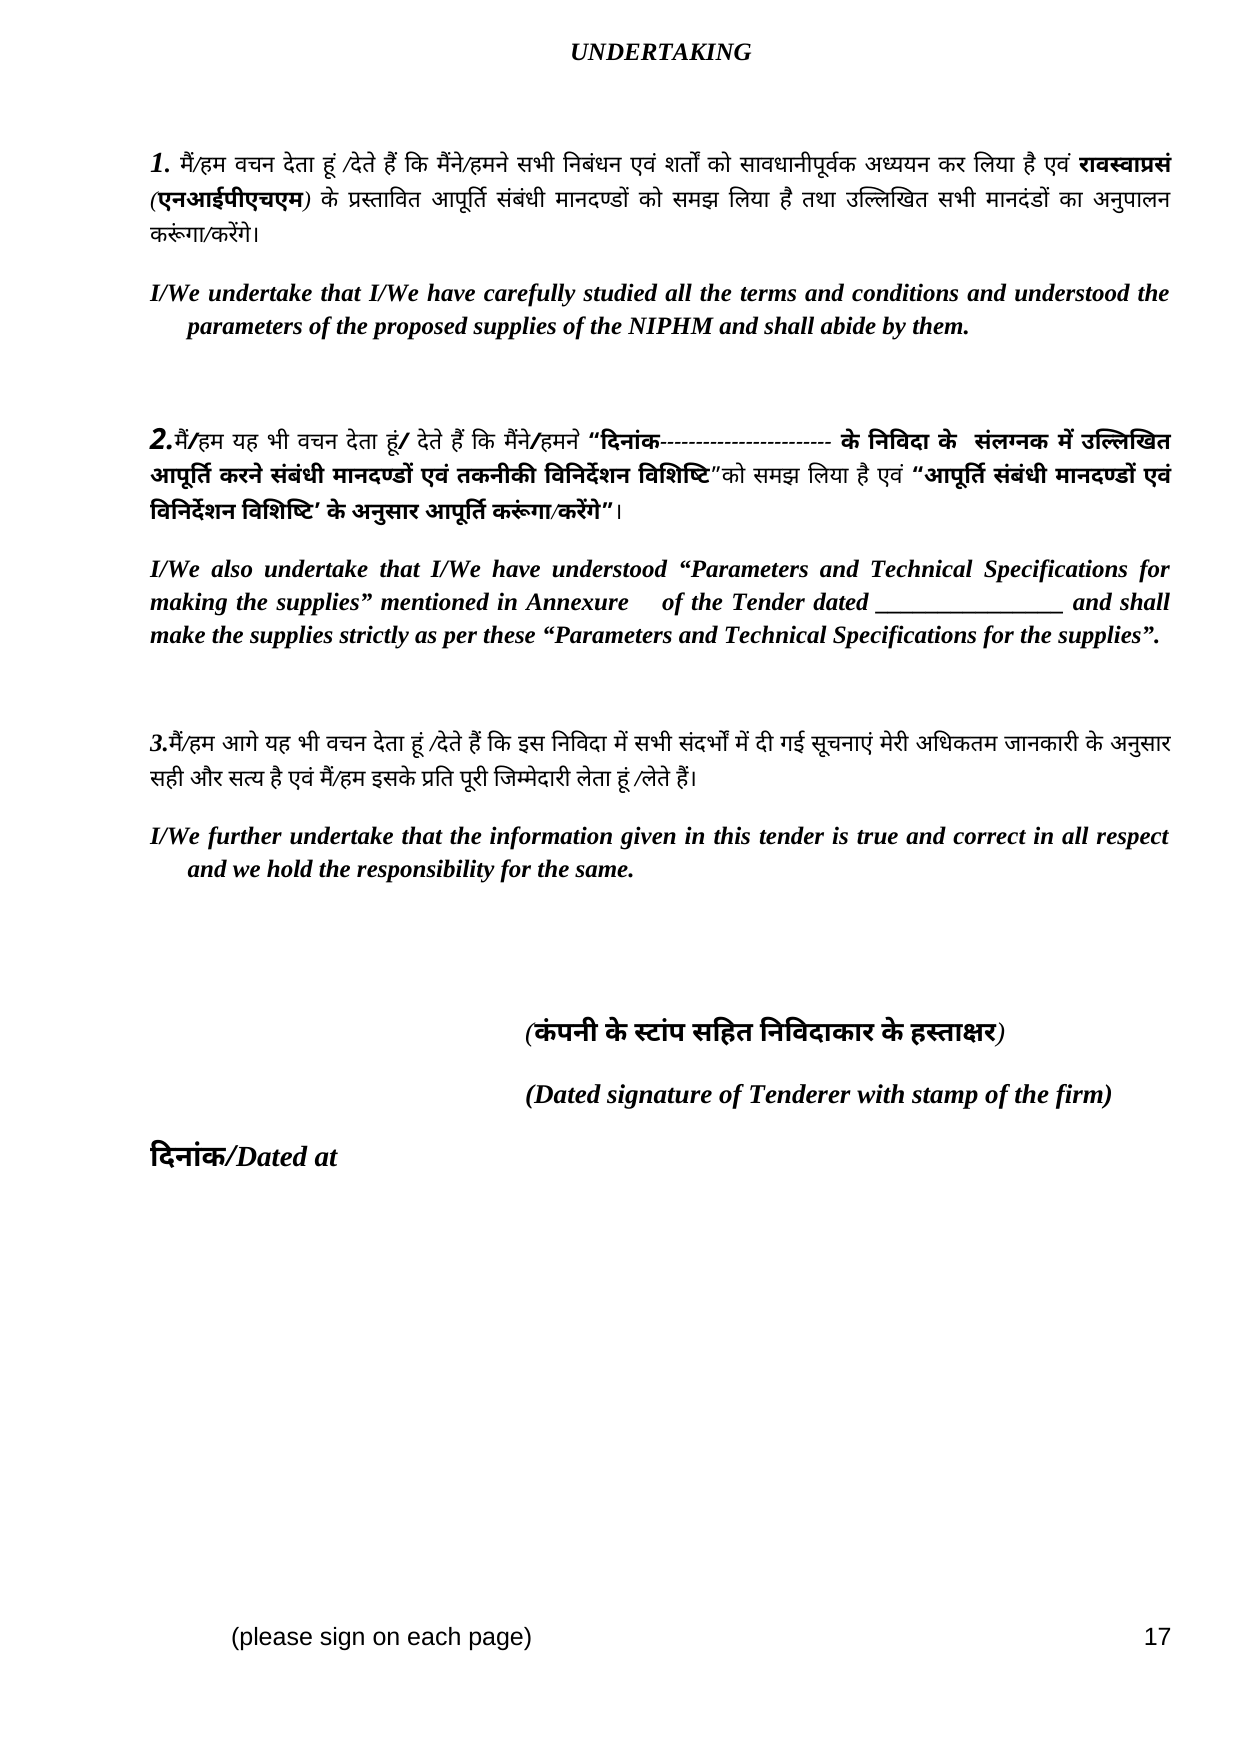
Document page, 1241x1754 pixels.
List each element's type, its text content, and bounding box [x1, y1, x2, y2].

text I/We also undertake that I/We have understood “Parameters and Technical Specifications for making the supplies” mentioned in Annexure of the Tender dated _______________ and shall make the supplies strictly as per these “Parameters and Technical Specifications for the supplies”. [150, 554, 1171, 649]
text 1. मैं/हम वचन देता हूं /देते हैं कि मैंने/हमने सभी निबंधन एवं शर्तों को सावधानीपूर्वक अध्‍ययन कर लिया है एवं रावस्‍वाप्रसं (एनआईपीएचएम) के प्रस्‍तावित आपूर्ति संबंधी मानदण्‍डों को समझ लिया है तथा उल्‍लिखित सभी मानदंडों का अनुपालन करूंगा/करेंगे। [150, 145, 1171, 252]
text 2.मैं/हम यह भी वचन देता हूं/ देते हैं कि मैंने/हमने “दिनांक------------------------ के निविदा के संलग्‍नक में उल्‍लिखित आपूर्ति करने संबंधी मानदण्‍डों एवं तकनीकी विनिर्देशन विशिष्‍टि”को समझ लिया है एवं “आपूर्ति संबंधी मानदण्‍डों एवं विनिर्देशन विशिष्‍टि’ के अनुसार आपूर्ति करूंगा/करेंगे”। [150, 418, 1171, 528]
text I/We further undertake that the information given in this tender is true and correct in all respect and we hold the responsibility for the same. [150, 821, 1171, 883]
text (कंपनी के स्‍टांप सहित निविदाकार के हस्‍ताक्षर) [525, 1016, 1171, 1052]
text UNDERTAKING [150, 37, 1171, 66]
text दिनांक/Dated at [150, 1135, 1171, 1178]
text I/We undertake that I/We have carefully studied all the terms and conditions and understood the parameters of the proposed supplies of the NIPHM and shall abide by them. [150, 278, 1171, 339]
text 3.मैं/हम आगे यह भी वचन देता हूं /देते हैं कि इस निविदा में सभी संदर्भों में दी गई सूचनाएं मेरी अधिकतम जानकारी के अनुसार सही और सत्‍य है एवं मैं/हम इसके प्रति पूरी जिम्‍मेदारी लेता हूं /लेते हैं। [150, 728, 1171, 796]
text (Dated signature of Tenderer with stamp of the firm) [525, 1078, 1171, 1109]
